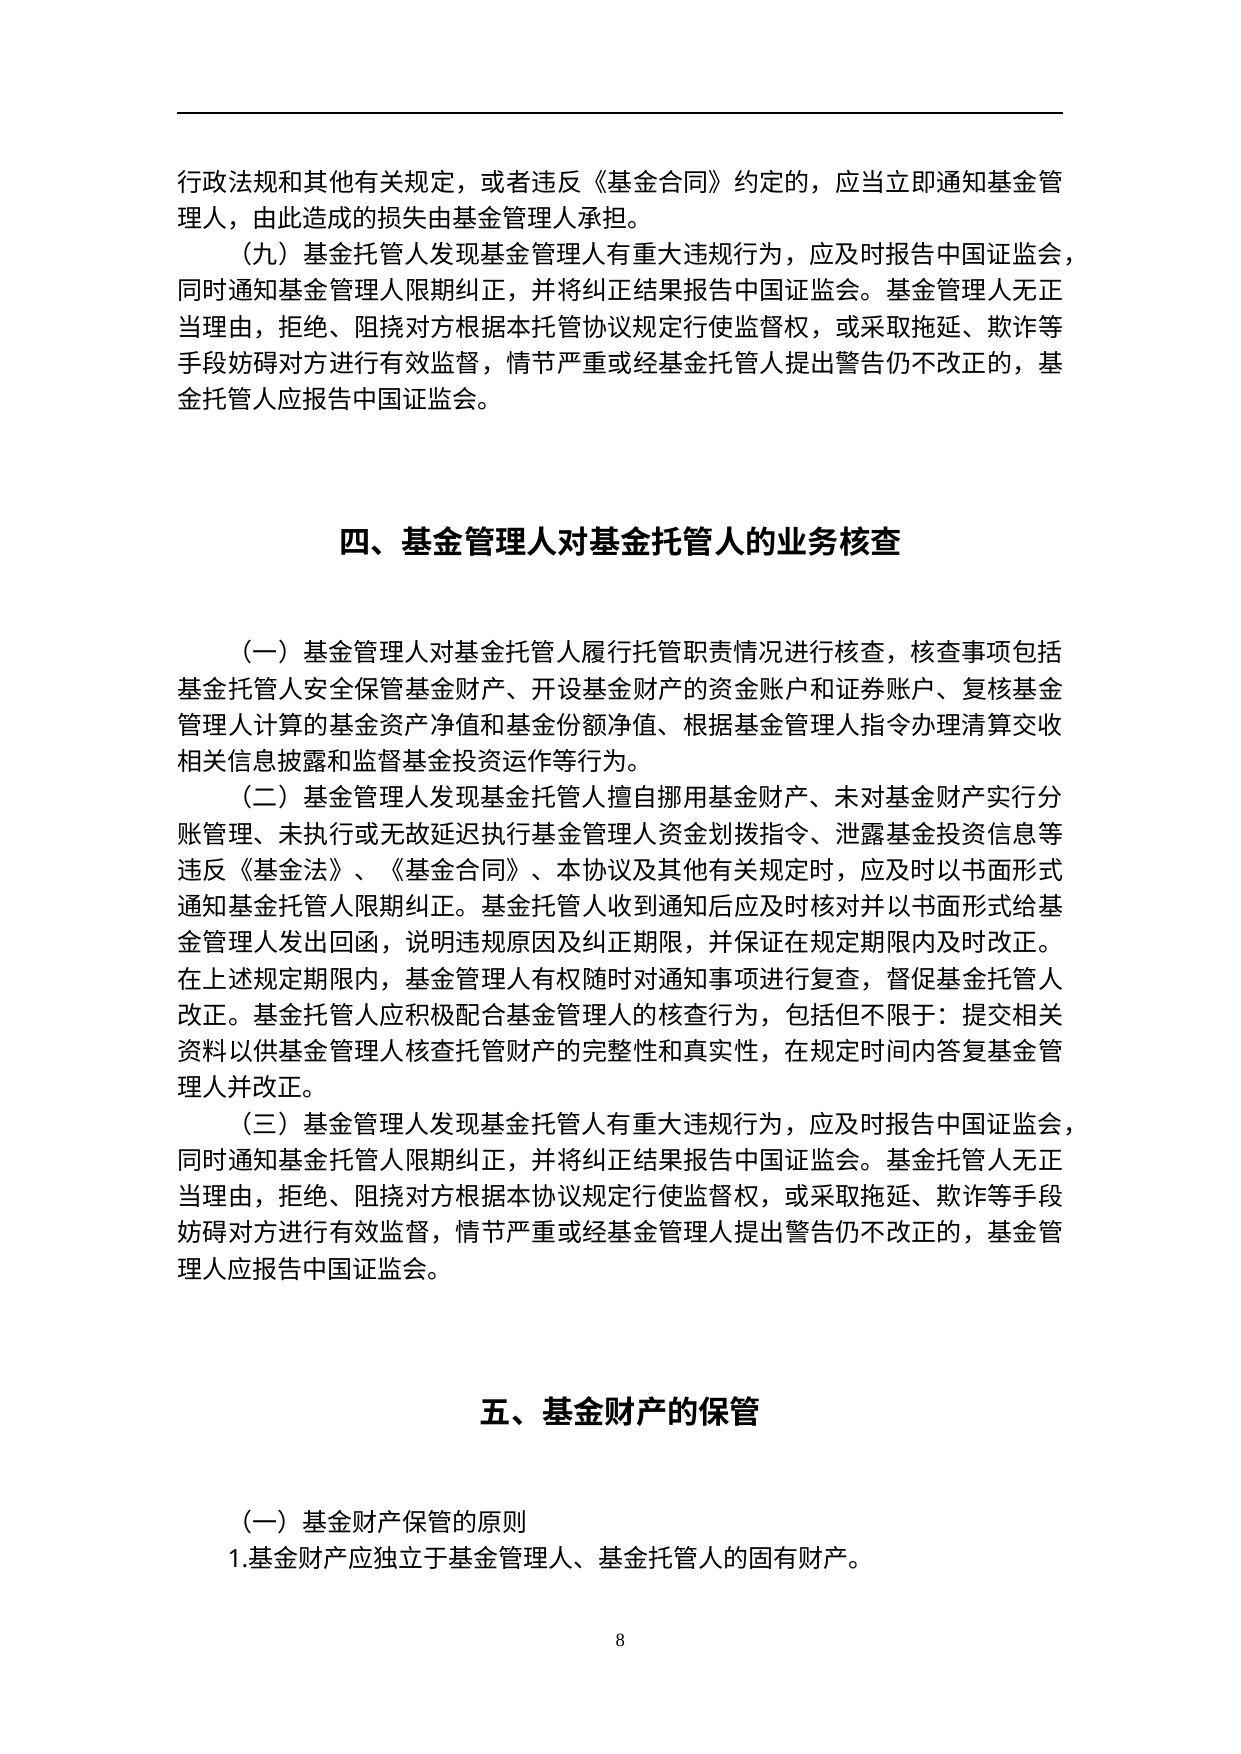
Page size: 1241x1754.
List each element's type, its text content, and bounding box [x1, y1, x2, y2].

text （九）基金托管人发现基金管理人有重大违规行为，应及时报告中国证监会，同时通知基金管理人限期纠正，并将纠正结果报告中国证监会。基金管理人无正当理由，拒绝、阻挠对方根据本托管协议规定行使监督权，或采取拖延、欺诈等手段妨碍对方进行有效监督，情节严重或经基金托管人提出警告仍不改正的，基金托管人应报告中国证监会。 [177, 234, 1063, 416]
text （三）基金管理人发现基金托管人有重大违规行为，应及时报告中国证监会，同时通知基金托管人限期纠正，并将纠正结果报告中国证监会。基金托管人无正当理由，拒绝、阻挠对方根据本协议规定行使监督权，或采取拖延、欺诈等手段妨碍对方进行有效监督，情节严重或经基金管理人提出警告仍不改正的，基金管理人应报告中国证监会。 [177, 1104, 1063, 1285]
text （二）基金管理人发现基金托管人擅自挪用基金财产、未对基金财产实行分账管理、未执行或无故延迟执行基金管理人资金划拨指令、泄露基金投资信息等违反《基金法》、《基金合同》、本协议及其他有关规定时，应及时以书面形式通知基金托管人限期纠正。基金托管人收到通知后应及时核对并以书面形式给基金管理人发出回函，说明违规原因及纠正期限，并保证在规定期限内及时改正。在上述规定期限内，基金管理人有权随时对通知事项进行复查，督促基金托管人改正。基金托管人应积极配合基金管理人的核查行为，包括但不限于：提交相关资料以供基金管理人核查托管财产的完整性和真实性，在规定时间内答复基金管理人并改正。 [177, 778, 1063, 1104]
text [177, 162, 1063, 234]
subtitle 五、基金财产的保管 [177, 1377, 1063, 1442]
text （一）基金财产保管的原则 [177, 1502, 1063, 1539]
subtitle 四、基金管理人对基金托管人的业务核查 [177, 508, 1063, 573]
text 1.基金财产应独立于基金管理人、基金托管人的固有财产。 [177, 1539, 1063, 1575]
text （一）基金管理人对基金托管人履行托管职责情况进行核查，核查事项包括基金托管人安全保管基金财产、开设基金财产的资金账户和证券账户、复核基金管理人计算的基金资产净值和基金份额净值、根据基金管理人指令办理清算交收、相关信息披露和监督基金投资运作等行为。 [177, 633, 1063, 778]
